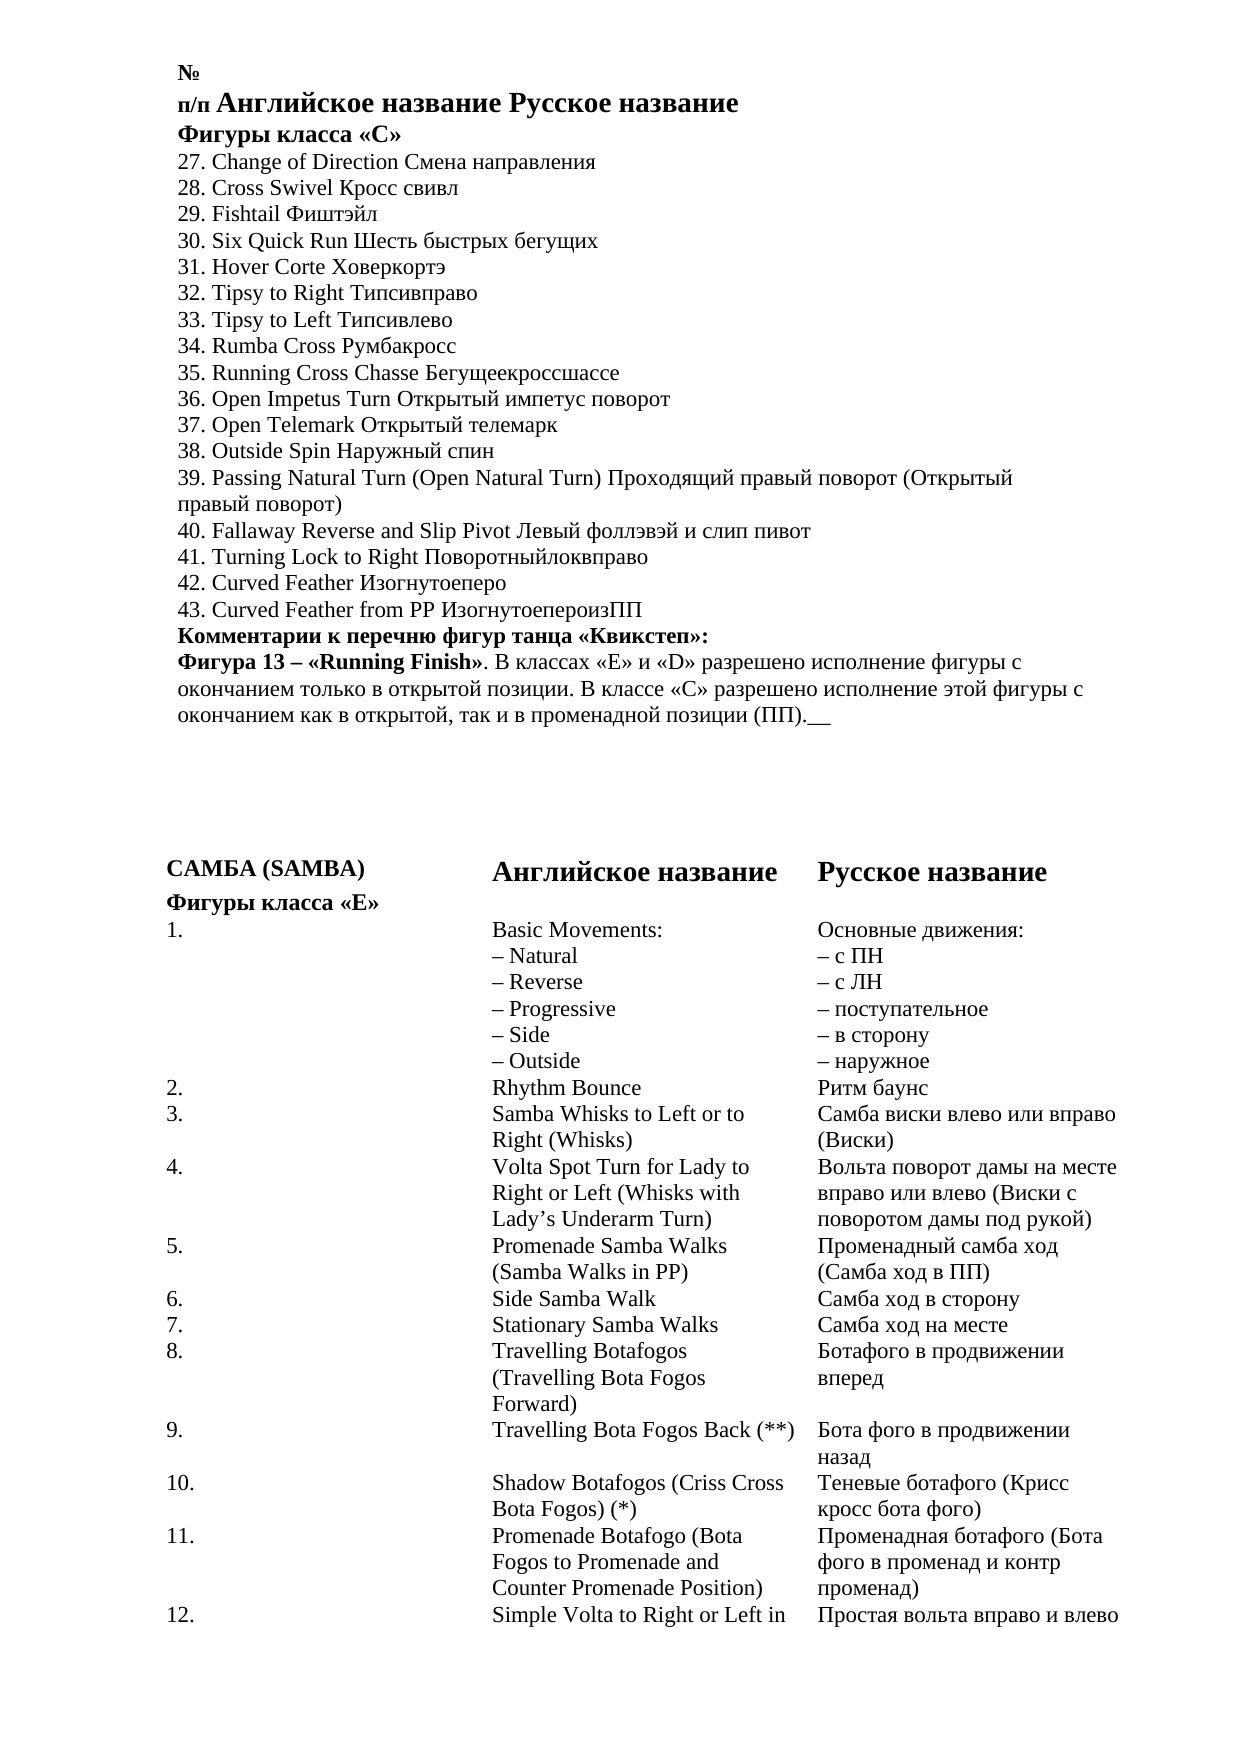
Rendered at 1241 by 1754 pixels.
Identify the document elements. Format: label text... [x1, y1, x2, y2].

text правый поворот) [177, 490, 1152, 517]
text № [177, 59, 1152, 85]
text 43. Curved Feather from PP ИзогнутоепероизПП [177, 596, 1152, 622]
text 36. Open Impetus Turn Открытый импетус поворот [177, 385, 1152, 411]
text 28. Cross Swivel Кросс свивл [177, 174, 1152, 200]
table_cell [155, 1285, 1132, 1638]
text 37. Open Telemark Открытый телемарк [177, 411, 1152, 438]
text Комментарии к перечню фигур танца «Квикстеп»: [177, 622, 1152, 648]
text 38. Outside Spin Наружный спин [177, 438, 1152, 464]
text 35. Running Cross Chasse Бегущеекроссшассе [177, 358, 1152, 385]
text 33. Tipsy to Left Типсивлево [177, 306, 1152, 332]
text п/п Английское название Русское название [177, 85, 1152, 119]
text окончанием только в открытой позиции. В классе «С» разрешено исполнение этой фигуры с [177, 675, 1152, 701]
text 32. Tipsy to Right Типсивправо [177, 279, 1152, 306]
text 40. Fallaway Reverse and Slip Pivot Левый фоллэвэй и слип пивот [177, 517, 1152, 543]
text 29. Fishtail Фиштэйл [177, 200, 1152, 227]
text 42. Curved Feather Изогнутоеперо [177, 569, 1152, 596]
text 34. Rumba Cross Румбакросс [177, 332, 1152, 358]
text 30. Six Quick Run Шесть быстрых бегущих [177, 227, 1152, 253]
text Фигура 13 – «Running Finish». В классах «Е» и «D» разрешено исполнение фигуры с [177, 648, 1152, 675]
text 39. Passing Natural Turn (Open Natural Turn) Проходящий правый поворот (Открытый [177, 464, 1152, 490]
text Фигуры класса «С» [177, 119, 1152, 148]
text 27. Change of Direction Смена направления [177, 148, 1152, 174]
text 31. Hover Corte Ховеркортэ [177, 253, 1152, 279]
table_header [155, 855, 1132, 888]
text 41. Turning Lock to Right Поворотныйлоквправо [177, 543, 1152, 569]
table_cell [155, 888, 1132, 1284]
text окончанием как в открытой, так и в променадной позиции (ПП).__ [177, 701, 1152, 727]
